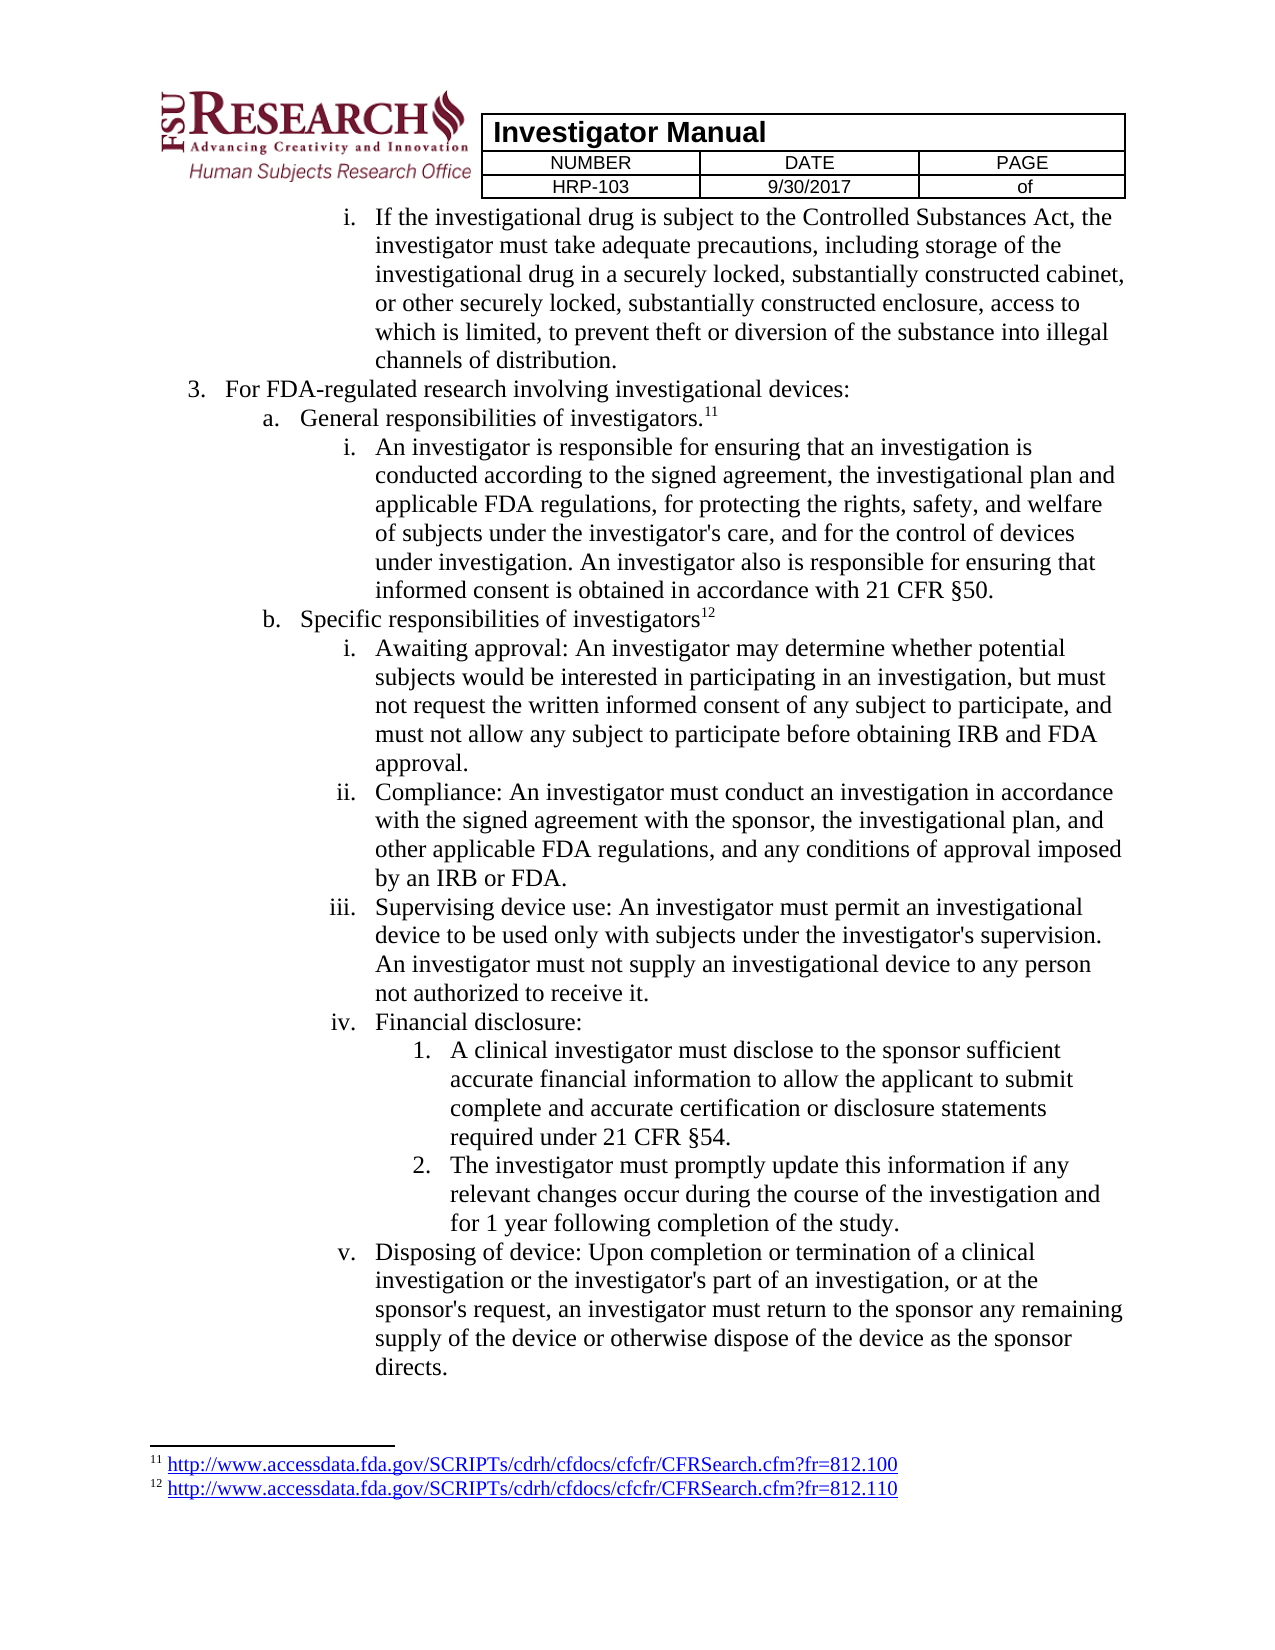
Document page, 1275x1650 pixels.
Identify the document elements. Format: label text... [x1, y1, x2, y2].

list For FDA-regulated research involving investigational devices: [187, 374, 1125, 403]
list General responsibilities of investigators. [262, 403, 1125, 432]
list The investigator must promptly update this information if any relevant changes occur during the course of the investigation and for 1 year following completion of the study. [412, 1151, 1125, 1237]
list A clinical investigator must disclose to the sponsor sufficient accurate financial information to allow the applicant to submit complete and accurate certification or disclosure statements required under 21 CFR §54. [412, 1036, 1125, 1151]
picture [161, 90, 471, 182]
list Disposing of device: Upon completion or termination of a clinical investigation or the investigator's part of an investigation, or at the sponsor's request, an investigator must return to the sponsor any remaining supply of the device or otherwise dispose of the device as the sponsor directs. [356, 1237, 1125, 1381]
list Specific responsibilities of investigators [262, 604, 1125, 633]
list Compliance: An investigator must conduct an investigation in accordance with the signed agreement with the sponsor, the investigational plan, and other applicable FDA regulations, and any conditions of approval imposed by an IRB or FDA. [356, 777, 1125, 892]
list An investigator is responsible for ensuring that an investigation is conducted according to the signed agreement, the investigational plan and applicable FDA regulations, for protecting the rights, safety, and welfare of subjects under the investigator's care, and for the control of devices under investigation. An investigator also is responsible for ensuring that informed consent is obtained in accordance with 21 CFR §50. [356, 432, 1125, 604]
list Supervising device use: An investigator must permit an investigational device to be used only with subjects under the investigator's supervision. An investigator must not supply an investigational device to any person not authorized to receive it. [356, 892, 1125, 1007]
list Financial disclosure: [356, 1007, 1125, 1036]
list If the investigational drug is subject to the Controlled Substances Act, the investigator must take adequate precautions, including storage of the investigational drug in a securely locked, substantially constructed cabinet, or other securely locked, substantially constructed enclosure, access to which is limited, to prevent theft or diversion of the substance into illegal channels of distribution. [356, 202, 1125, 374]
list Awaiting approval: An investigator may determine whether potential subjects would be interested in participating in an investigation, but must not request the written informed consent of any subject to participate, and must not allow any subject to participate before obtaining IRB and FDA approval. [356, 633, 1125, 777]
